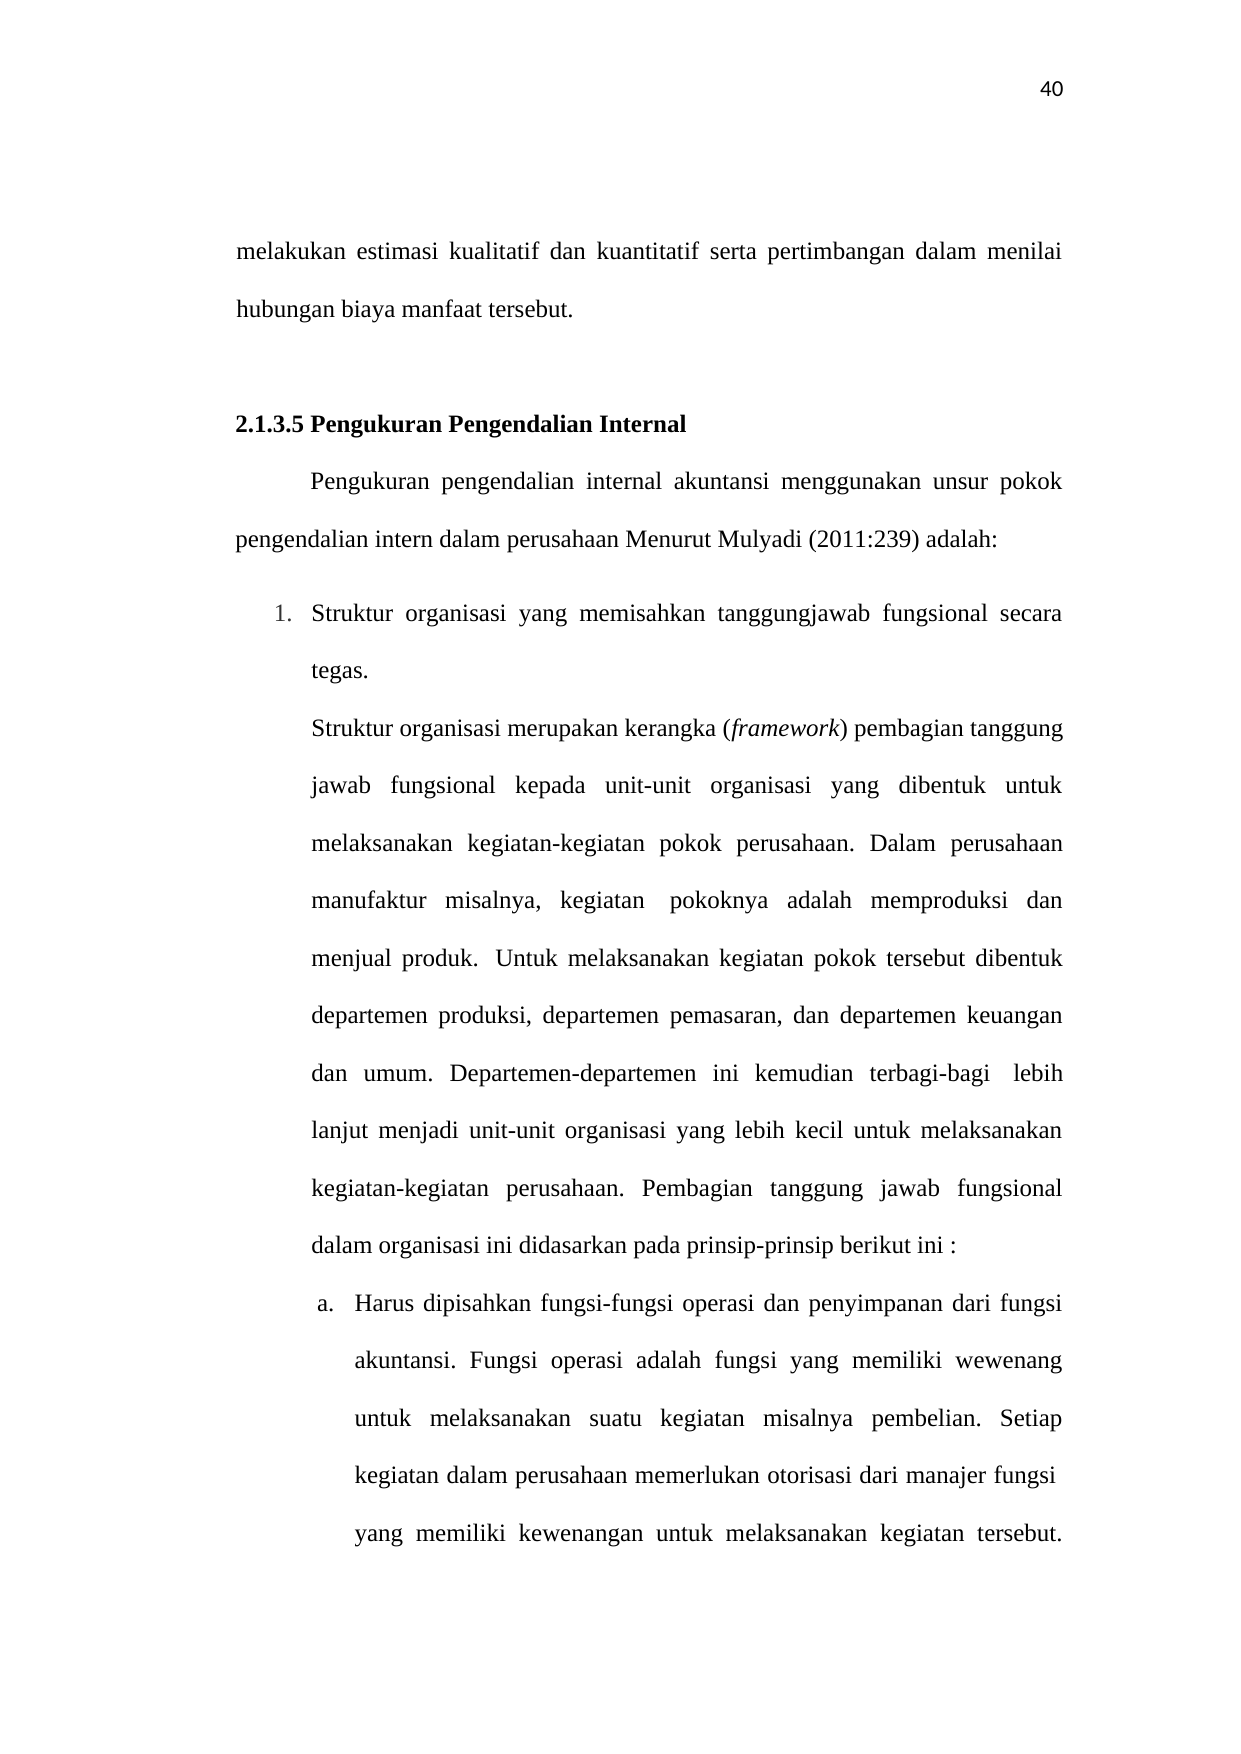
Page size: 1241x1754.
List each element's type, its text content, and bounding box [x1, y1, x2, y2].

list Struktur organisasi yang memisahkan tanggungjawab fungsional secara tegas. [274, 598, 1063, 684]
list Pengukuran Pengendalian Internal [235, 409, 1063, 437]
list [317, 1288, 1063, 1547]
text Pengukuran pengendalian internal akuntansi menggunakan unsur pokok pengendalian intern dalam perusahaan Menurut Mulyadi (2011:239) adalah: [235, 466, 1063, 552]
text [236, 236, 1063, 322]
list Struktur organisasi merupakan kerangka (framework) pembagian tanggung jawab fungsional kepada unit-unit organisasi yang dibentuk untuk melaksanakan kegiatan-kegiatan pokok perusahaan. Dalam perusahaan manufaktur misalnya, kegiatan pokoknya adalah memproduksi dan menjual produk. Untuk melaksanakan kegiatan pokok tersebut dibentuk departemen produksi, departemen pemasaran, dan departemen keuangan dan umum. Departemen-departemen ini kemudian terbagi-bagi lebih lanjut menjadi unit-unit organisasi yang lebih kecil untuk melaksanakan kegiatan-kegiatan perusahaan. Pembagian tanggung jawab fungsional dalam organisasi ini didasarkan pada prinsip-prinsip berikut ini : [311, 713, 1063, 1259]
